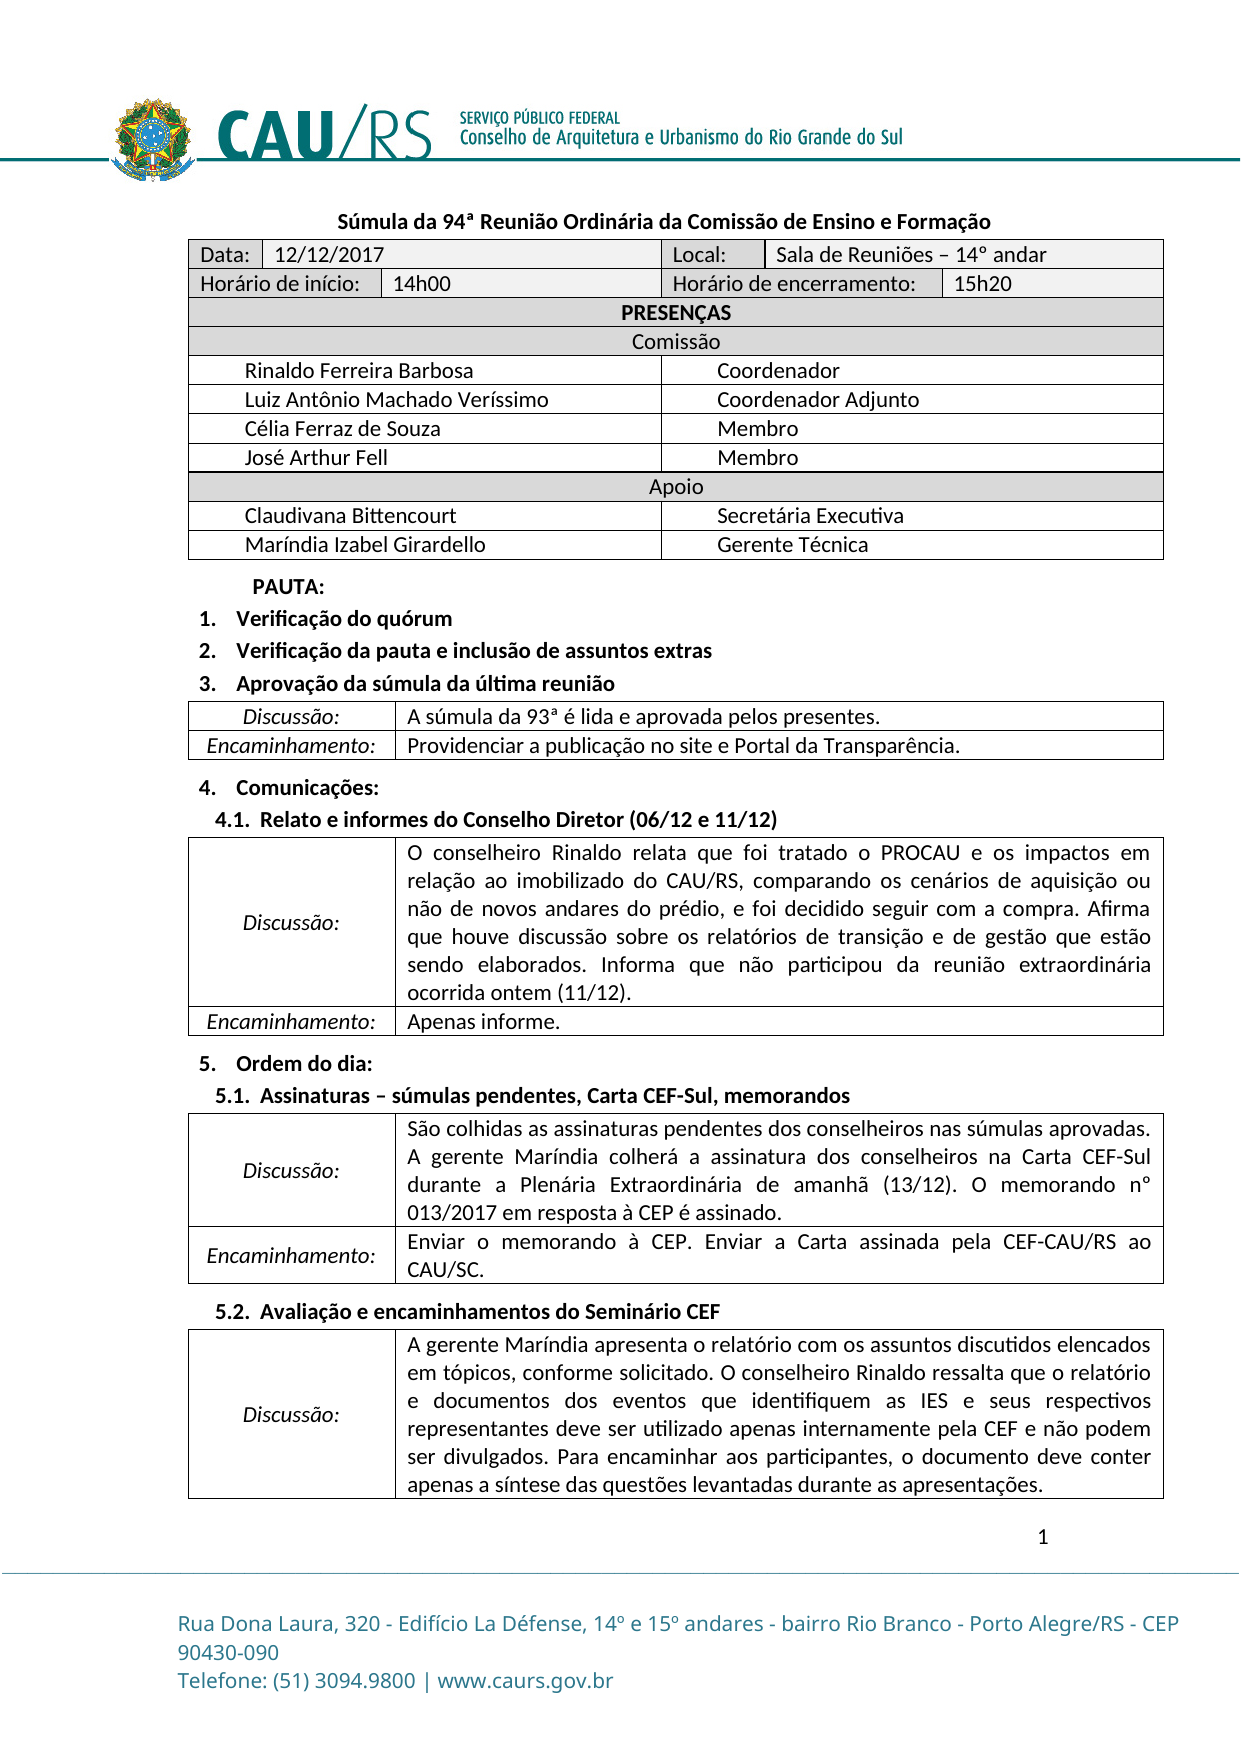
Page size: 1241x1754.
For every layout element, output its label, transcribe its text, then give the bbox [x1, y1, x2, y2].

table_cell 15h20 [943, 269, 1163, 297]
table_cell Célia Ferraz de Souza [189, 414, 661, 442]
picture [0, 32, 1241, 193]
table_cell Gerente Técnica [662, 531, 1163, 559]
table_header Sala de Reuniões – 14º andar [766, 240, 1163, 268]
table_cell Comissão [189, 327, 1163, 355]
table_header Discussão: [189, 702, 395, 730]
table_cell Coordenador Adjunto [662, 385, 1163, 413]
text Súmula da 94ª Reunião Ordinária da Comissão de Ensino e Formação [177, 207, 1152, 235]
table_header A súmula da 93ª é lida e aprovada pelos presentes. [396, 702, 1163, 730]
table_cell Apenas informe. [396, 1007, 1163, 1035]
list Comunicações: [199, 773, 1048, 801]
table_cell PRESENÇAS [189, 298, 1163, 326]
list Verificação da pauta e inclusão de assuntos extras [199, 637, 1048, 664]
table_header Local: [662, 240, 764, 268]
table_header O conselheiro Rinaldo relata que foi tratado o PROCAU e os impactos em relação ao imobilizado do CAU/RS, comparando os cenários de aquisição ou não de novos andares do prédio, e foi decidido seguir com a compra. Afirma que houve discussão sobre os relatórios de transição e de gestão que estão sendo elaborados. Informa que não participou da reunião extraordinária ocorrida ontem (11/12). [396, 838, 1163, 1006]
list Assinaturas – súmulas pendentes, Carta CEF-Sul, memorandos [215, 1081, 1048, 1109]
table_cell Encaminhamento: [189, 1007, 395, 1035]
table_cell Membro [662, 414, 1163, 442]
list Avaliação e encaminhamentos do Seminário CEF [215, 1297, 1048, 1325]
table_header 12/12/2017 [263, 240, 661, 268]
table_cell Maríndia Izabel Girardello [189, 531, 661, 559]
table_cell 14h00 [382, 269, 661, 297]
table_header A gerente Maríndia apresenta o relatório com os assuntos discutidos elencados em tópicos, conforme solicitado. O conselheiro Rinaldo ressalta que o relatório e documentos dos eventos que identifiquem as IES e seus respectivos representantes deve ser utilizado apenas internamente pela CEF e não podem ser divulgados. Para encaminhar aos participantes, o documento deve conter apenas a síntese das questões levantadas durante as apresentações. [396, 1330, 1163, 1498]
table_cell Apoio [189, 473, 1163, 501]
table_cell Horário de início: [189, 269, 381, 297]
table_header Discussão: [189, 1330, 395, 1498]
list Relato e informes do Conselho Diretor (06/12 e 11/12) [215, 805, 1048, 833]
table_cell Enviar o memorando à CEP. Enviar a Carta assinada pela CEF-CAU/RS ao CAU/SC. [396, 1227, 1163, 1283]
table_header Data: [189, 240, 262, 268]
table_cell Luiz Antônio Machado Veríssimo [189, 385, 661, 413]
table_cell Encaminhamento: [189, 731, 395, 759]
table_cell Providenciar a publicação no site e Portal da Transparência. [396, 731, 1163, 759]
list Aprovação da súmula da última reunião [199, 669, 1048, 697]
list Ordem do dia: [199, 1049, 1048, 1077]
table_header Discussão: [189, 838, 395, 1006]
table_cell Rinaldo Ferreira Barbosa [189, 356, 661, 384]
table_cell Claudivana Bittencourt [189, 502, 661, 529]
table_cell Membro [662, 444, 1163, 471]
list Verificação do quórum [199, 604, 1048, 632]
table_header Discussão: [189, 1114, 395, 1226]
table_cell Horário de encerramento: [662, 269, 942, 297]
table_cell Coordenador [662, 356, 1163, 384]
table_header São colhidas as assinaturas pendentes dos conselheiros nas súmulas aprovadas. A gerente Maríndia colherá a assinatura dos conselheiros na Carta CEF-Sul durante a Plenária Extraordinária de amanhã (13/12). O memorando nº 013/2017 em resposta à CEP é assinado. [396, 1114, 1163, 1226]
table_cell José Arthur Fell [189, 444, 661, 471]
table_cell Secretária Executiva [662, 502, 1163, 529]
list PAUTA: [252, 572, 1048, 600]
table_cell Encaminhamento: [189, 1227, 395, 1283]
